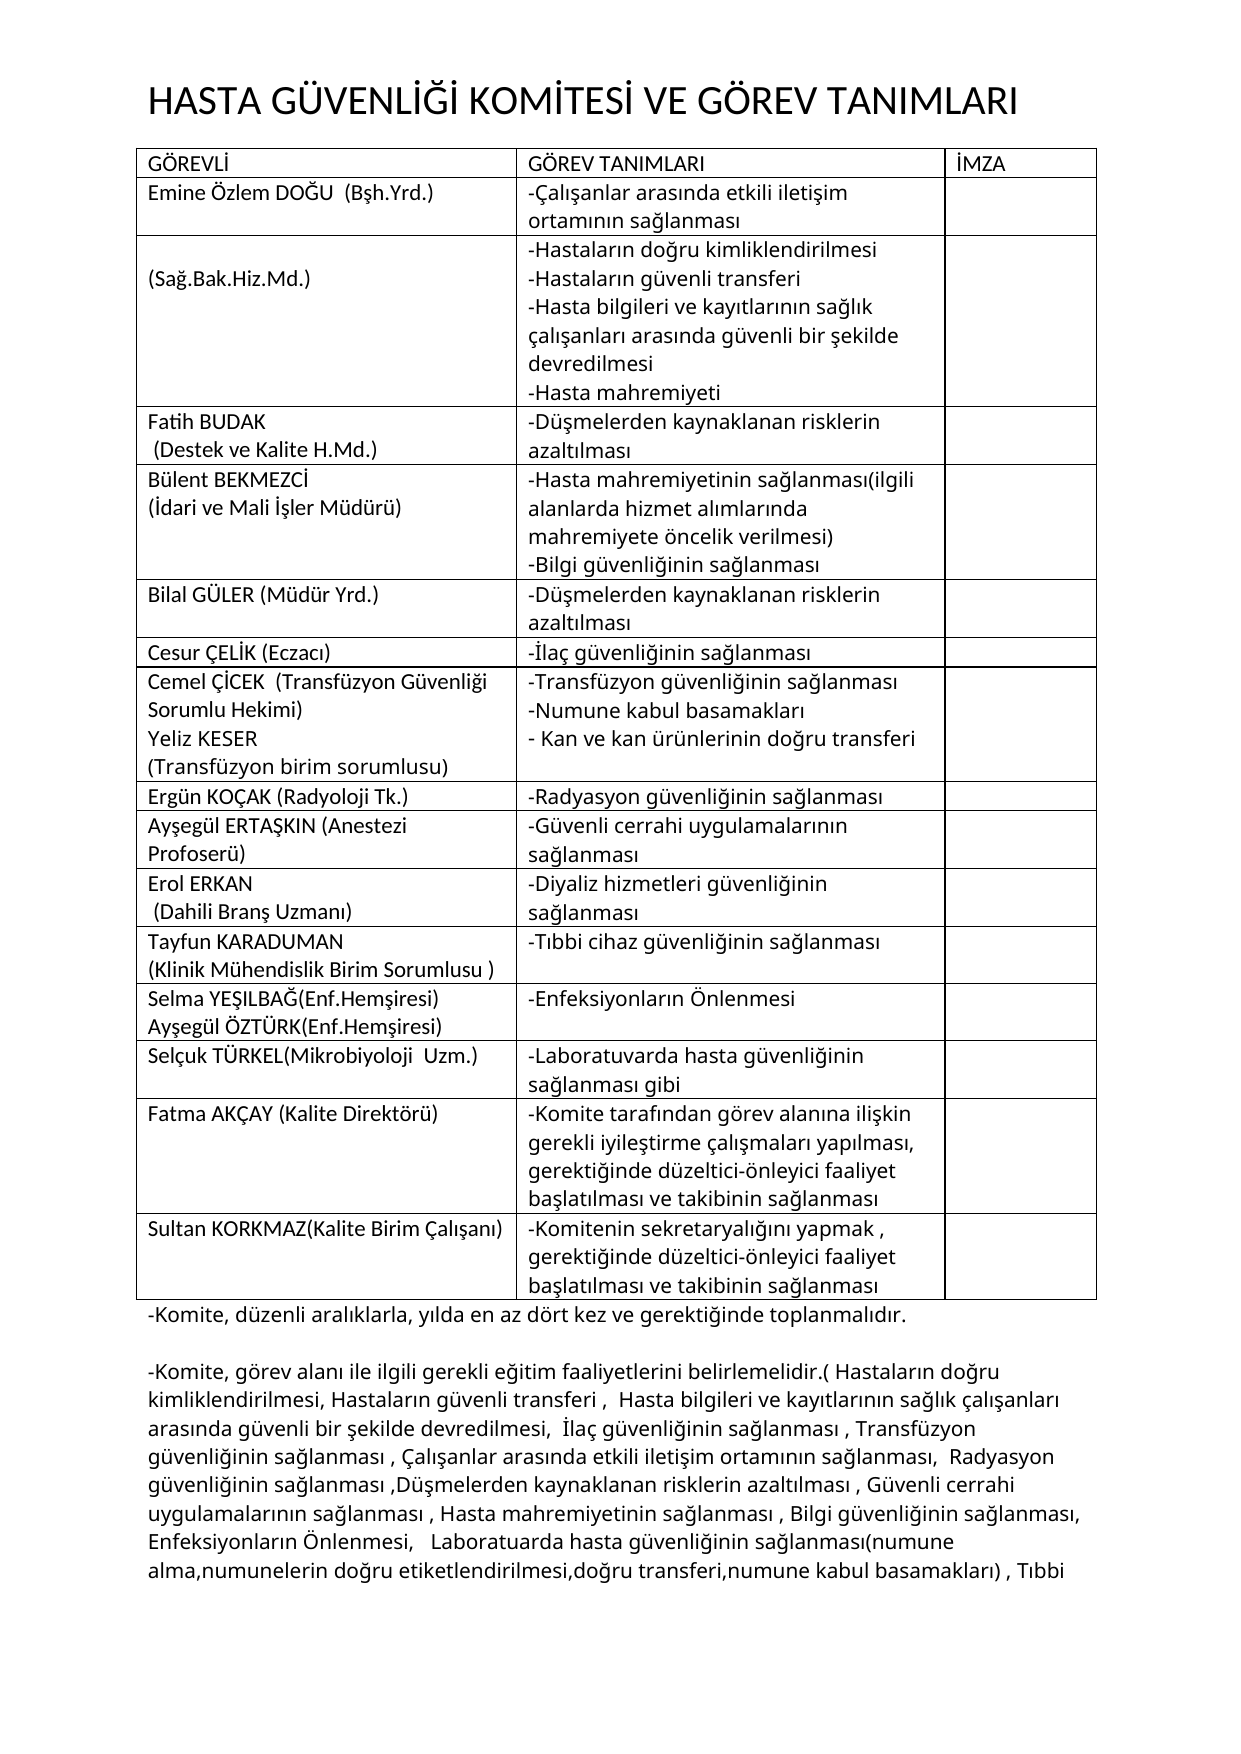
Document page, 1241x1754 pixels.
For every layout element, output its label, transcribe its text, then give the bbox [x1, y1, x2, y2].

table_cell Bülent BEKMEZCİ (İdari ve Mali İşler Müdürü) [137, 465, 516, 579]
table_cell Erol ERKAN (Dahili Branş Uzmanı) [137, 869, 516, 926]
table_cell [946, 811, 1096, 868]
table_cell -Transfüzyon güvenliğinin sağlanması -Numune kabul basamakları - Kan ve kan ürünlerinin doğru transferi [517, 668, 944, 781]
table_cell [946, 668, 1096, 781]
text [148, 1357, 1093, 1584]
table_cell -Güvenli cerrahi uygulamalarının sağlanması [517, 811, 944, 868]
table_cell -Hasta mahremiyetinin sağlanması(ilgili alanlarda hizmet alımlarında mahremiyete öncelik verilmesi) -Bilgi güvenliğinin sağlanması [517, 465, 944, 579]
table_cell Cemel ÇİCEK (Transfüzyon Güvenliği Sorumlu Hekimi) Yeliz KESER (Transfüzyon birim sorumlusu) [137, 668, 516, 781]
table_cell [946, 407, 1096, 464]
table_cell [946, 638, 1096, 666]
table_cell Sultan KORKMAZ(Kalite Birim Çalışanı) [137, 1214, 516, 1299]
table_cell -Radyasyon güvenliğinin sağlanması [517, 782, 944, 810]
table_cell [946, 1214, 1096, 1299]
table_cell (Sağ.Bak.Hiz.Md.) [137, 236, 516, 406]
table_cell [946, 984, 1096, 1040]
table_cell [946, 1041, 1096, 1098]
table_cell [946, 927, 1096, 983]
table_cell -Tıbbi cihaz güvenliğinin sağlanması [517, 927, 944, 983]
table_cell -Diyaliz hizmetleri güvenliğinin sağlanması [517, 869, 944, 926]
table_cell -Komite tarafından görev alanına ilişkin gerekli iyileştirme çalışmaları yapılması, gerektiğinde düzeltici-önleyici faaliyet başlatılması ve takibinin sağlanması [517, 1099, 944, 1213]
table_cell -Çalışanlar arasında etkili iletişim ortamının sağlanması [517, 178, 944, 234]
table_cell -Komitenin sekretaryalığını yapmak , gerektiğinde düzeltici-önleyici faaliyet başlatılması ve takibinin sağlanması [517, 1214, 944, 1299]
table_cell [946, 580, 1096, 637]
table_cell -Düşmelerden kaynaklanan risklerin azaltılması [517, 580, 944, 637]
table_header İMZA [946, 149, 1096, 177]
text -Komite, düzenli aralıklarla, yılda en az dört kez ve gerektiğinde toplanmalıdır. [148, 1300, 1093, 1329]
table_cell Selçuk TÜRKEL(Mikrobiyoloji Uzm.) [137, 1041, 516, 1098]
table_cell -Düşmelerden kaynaklanan risklerin azaltılması [517, 407, 944, 464]
table_cell Bilal GÜLER (Müdür Yrd.) [137, 580, 516, 637]
table_header GÖREV TANIMLARI [517, 149, 944, 177]
table_cell -Laboratuvarda hasta güvenliğinin sağlanması gibi [517, 1041, 944, 1098]
table_header GÖREVLİ [137, 149, 516, 177]
table_cell [946, 236, 1096, 406]
table_cell [946, 869, 1096, 926]
table_cell [946, 782, 1096, 810]
table_cell Ayşegül ERTAŞKIN (Anestezi Profoserü) [137, 811, 516, 868]
table_cell [946, 465, 1096, 579]
table_cell Emine Özlem DOĞU (Bşh.Yrd.) [137, 178, 516, 234]
table_cell Selma YEŞILBAĞ(Enf.Hemşiresi) Ayşegül ÖZTÜRK(Enf.Hemşiresi) [137, 984, 516, 1040]
table_cell [946, 1099, 1096, 1213]
table_cell Cesur ÇELİK (Eczacı) [137, 638, 516, 666]
table_cell Ergün KOÇAK (Radyoloji Tk.) [137, 782, 516, 810]
table_cell Fatma AKÇAY (Kalite Direktörü) [137, 1099, 516, 1213]
table_cell -Enfeksiyonların Önlenmesi [517, 984, 944, 1040]
table_cell [946, 178, 1096, 234]
table_cell Tayfun KARADUMAN (Klinik Mühendislik Birim Sorumlusu ) [137, 927, 516, 983]
table_cell -İlaç güvenliğinin sağlanması [517, 638, 944, 666]
table_cell Fatih BUDAK (Destek ve Kalite H.Md.) [137, 407, 516, 464]
table_cell -Hastaların doğru kimliklendirilmesi -Hastaların güvenli transferi -Hasta bilgileri ve kayıtlarının sağlık çalışanları arasında güvenli bir şekilde devredilmesi -Hasta mahremiyeti [517, 236, 944, 406]
